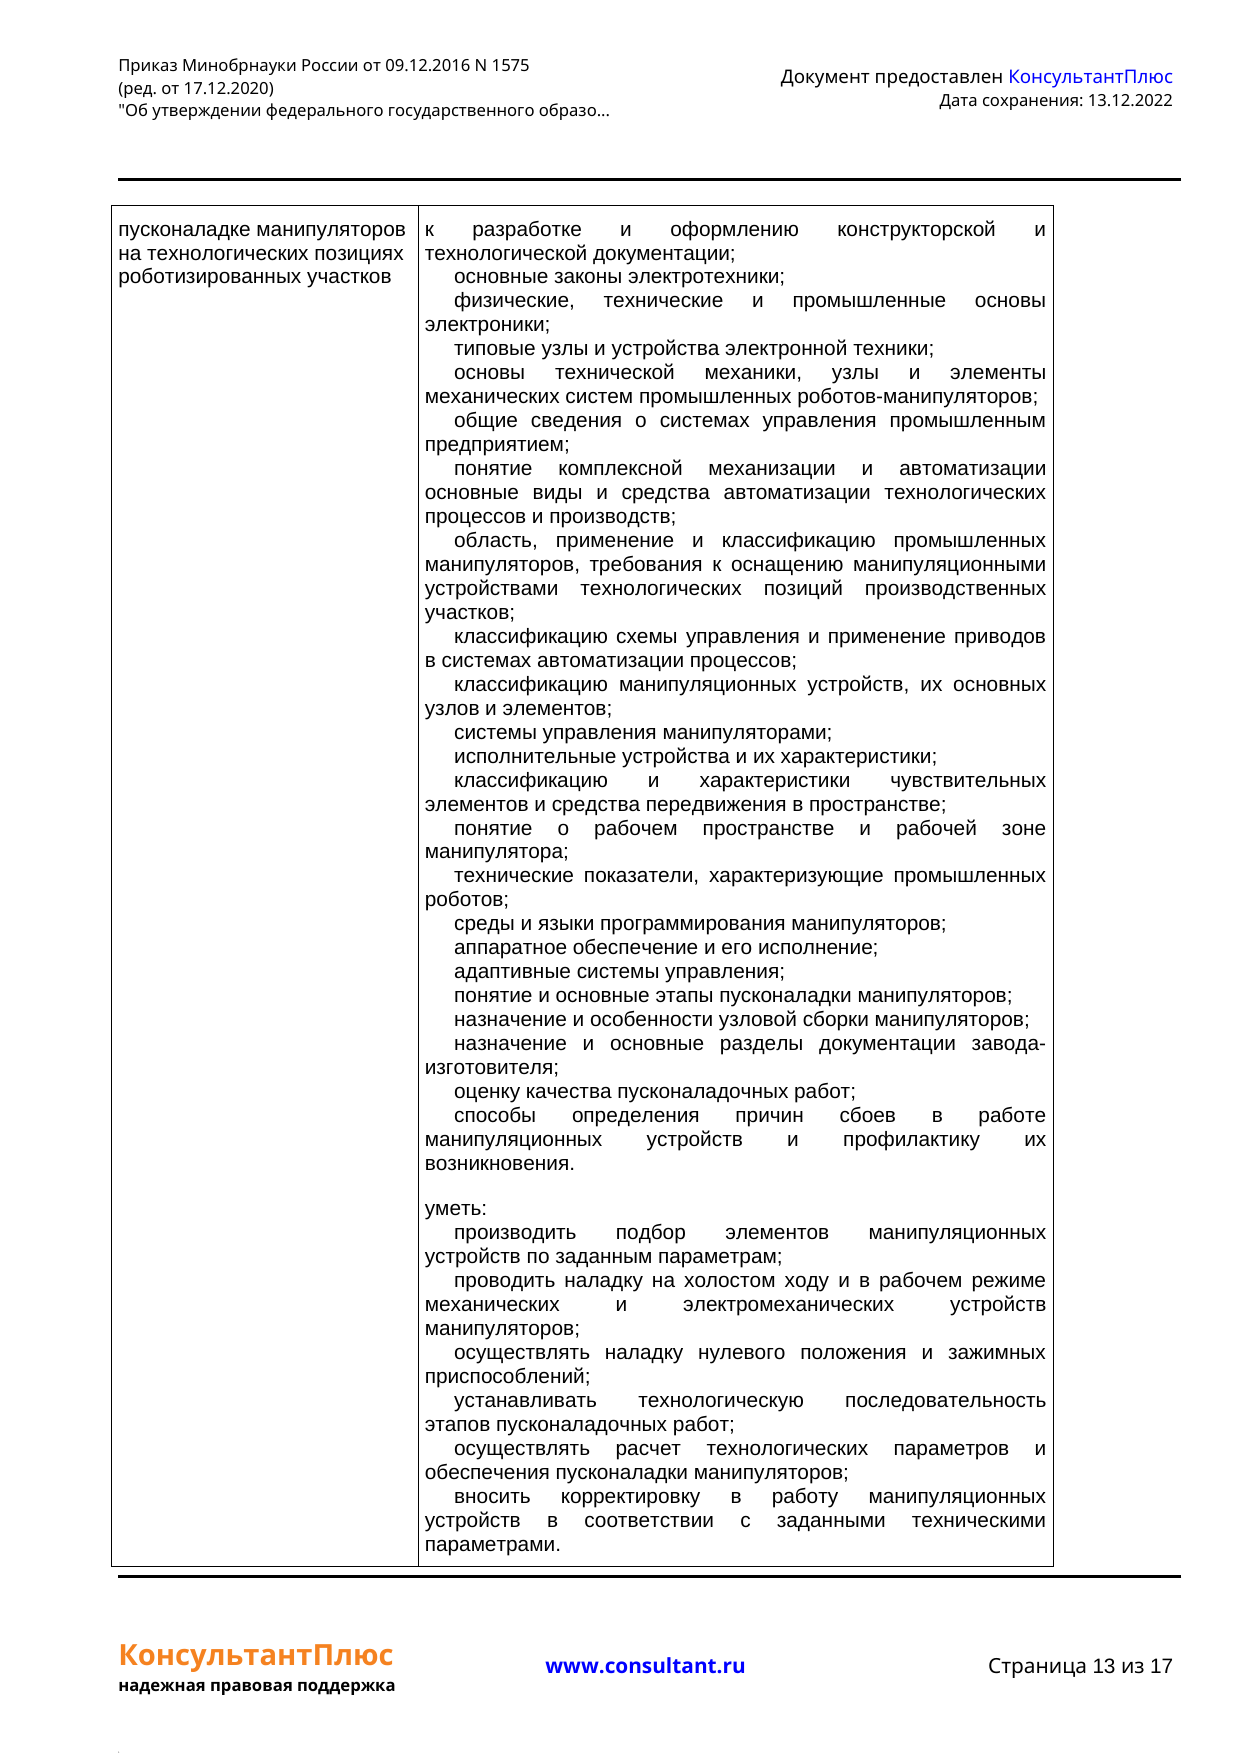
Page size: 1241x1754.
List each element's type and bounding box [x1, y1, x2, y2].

table_cell [112, 206, 418, 1185]
table_cell [419, 206, 1053, 1185]
table_cell [112, 1185, 418, 1566]
table_cell [419, 1185, 1053, 1566]
